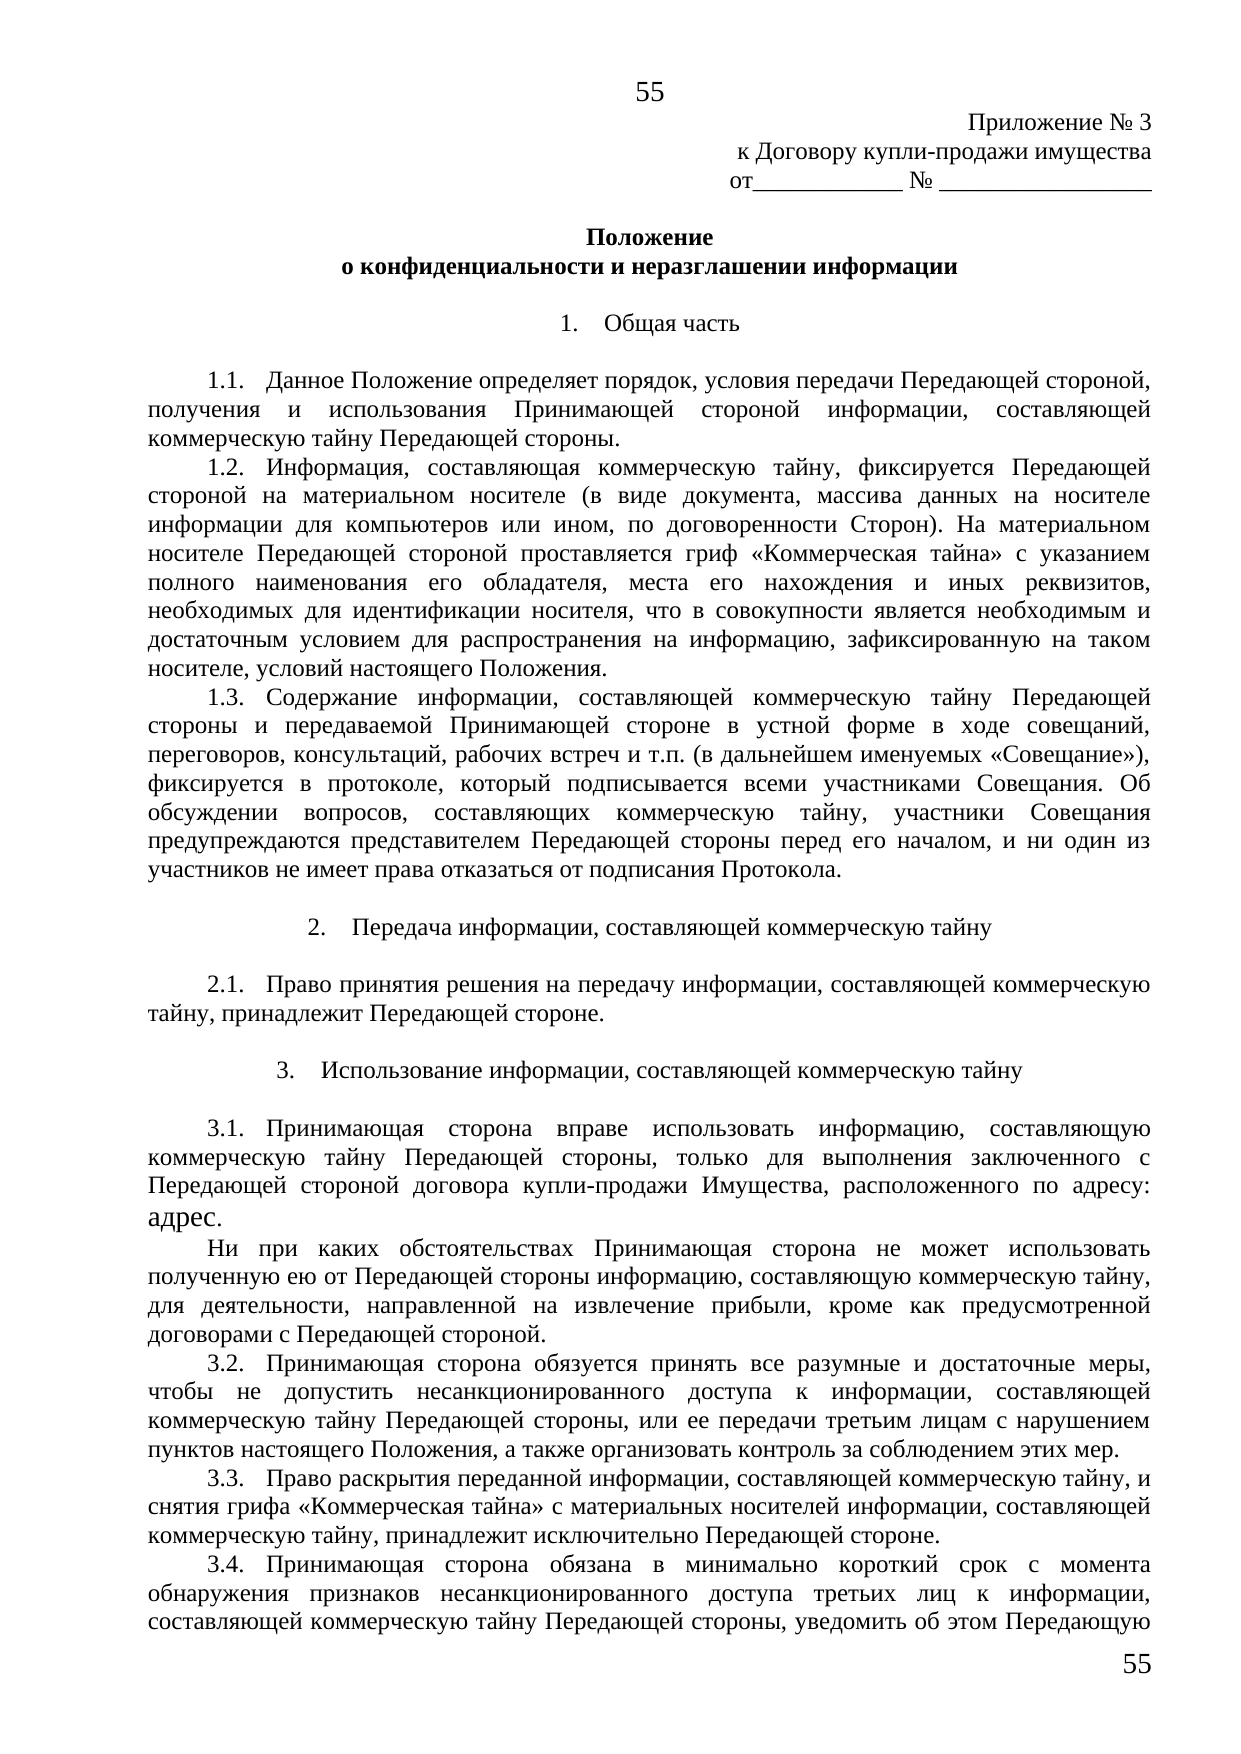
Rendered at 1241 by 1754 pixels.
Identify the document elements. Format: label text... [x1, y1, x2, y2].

text от____________ № _________________ [148, 165, 1152, 194]
list Использование информации, составляющей коммерческую тайну [148, 1055, 1152, 1084]
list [148, 1549, 1152, 1635]
list Принимающая сторона вправе использовать информацию, составляющую коммерческую тайну Передающей стороны, только для выполнения заключенного с Передающей стороной договора купли-продажи Имущества, расположенного по адресу: . [148, 1113, 1152, 1233]
list Данное Положение определяет порядок, условия передачи Передающей стороной, получения и использования Принимающей стороной информации, составляющей коммерческую тайну Передающей стороны. [148, 365, 1152, 452]
list Право раскрытия переданной информации, составляющей коммерческую тайну, и снятия грифа «Коммерческая тайна» с материальных носителей информации, составляющей коммерческую тайну, принадлежит исключительно Передающей стороне. [148, 1463, 1152, 1549]
list Общая часть [148, 308, 1152, 337]
text Ни при каких обстоятельствах Принимающая сторона не может использовать полученную ею от Передающей стороны информацию, составляющую коммерческую тайну, для деятельности, направленной на извлечение прибыли, кроме как предусмотренной договорами с Передающей стороной. [148, 1233, 1152, 1348]
text Приложение № 3 [723, 107, 1152, 136]
list Информация, составляющая коммерческую тайну, фиксируется Передающей стороной на материальном носителе (в виде документа, массива данных на носителе информации для компьютеров или ином, по договоренности Сторон). На материальном носителе Передающей стороной проставляется гриф «Коммерческая тайна» с указанием полного наименования его обладателя, места его нахождения и иных реквизитов, необходимых для идентификации носителя, что в совокупности является необходимым и достаточным условием для распространения на информацию, зафиксированную на таком носителе, условий настоящего Положения. [148, 452, 1152, 682]
list Положение [148, 222, 1152, 251]
list Передача информации, составляющей коммерческую тайну [148, 912, 1152, 940]
list о конфиденциальности и неразглашении информации [148, 251, 1152, 308]
text к Договору купли-продажи имущества [148, 136, 1152, 165]
list Принимающая сторона обязуется принять все разумные и достаточные меры, чтобы не допустить несанкционированного доступа к информации, составляющей коммерческую тайну Передающей стороны, или ее передачи третьим лицам с нарушением пунктов настоящего Положения, а также организовать контроль за соблюдением этих мер. [148, 1348, 1152, 1463]
list Право принятия решения на передачу информации, составляющей коммерческую тайну, принадлежит Передающей стороне. [148, 969, 1152, 1027]
list Содержание информации, составляющей коммерческую тайну Передающей стороны и передаваемой Принимающей стороне в устной форме в ходе совещаний, переговоров, консультаций, рабочих встреч и т.п. (в дальнейшем именуемых «Совещание»), фиксируется в протоколе, который подписывается всеми участниками Совещания. Об обсуждении вопросов, составляющих коммерческую тайну, участники Совещания предупреждаются представителем Передающей стороны перед его началом, и ни один из участников не имеет права отказаться от подписания Протокола. [148, 682, 1152, 883]
